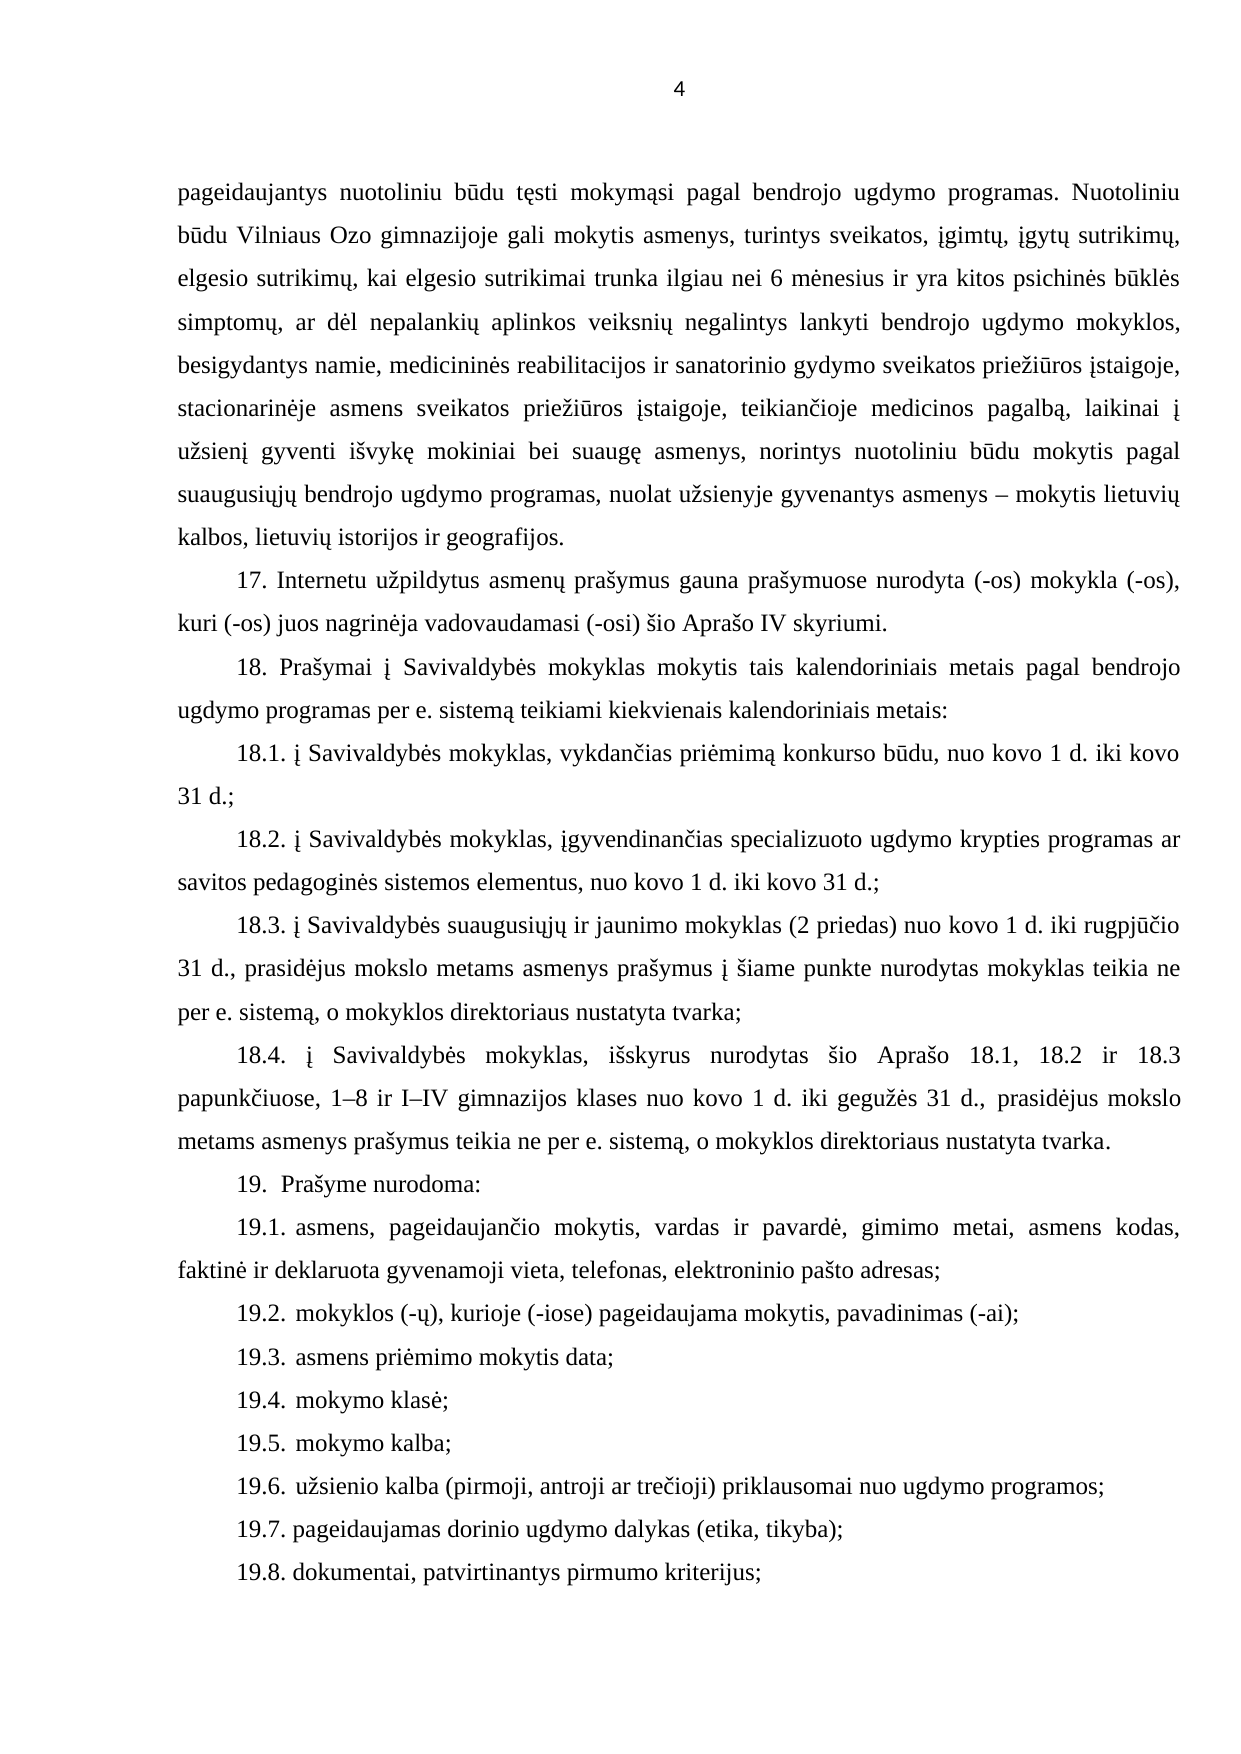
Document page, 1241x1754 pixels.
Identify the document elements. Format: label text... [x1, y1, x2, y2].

text 19.1. asmens, pageidaujančio mokytis, vardas ir pavardė, gimimo metai, asmens kodas, faktinė ir deklaruota gyvenamoji vieta, telefonas, elektroninio pašto adresas; [177, 1212, 1181, 1284]
text 19.6. užsienio kalba (pirmoji, antroji ar trečioji) priklausomai nuo ugdymo programos; [177, 1471, 1181, 1500]
text 18.3. į Savivaldybės suaugusiųjų ir jaunimo mokyklas (2 priedas) nuo kovo 1 d. iki rugpjūčio 31 d., prasidėjus mokslo metams asmenys prašymus į šiame punkte nurodytas mokyklas teikia ne per e. sistemą, o mokyklos direktoriaus nustatyta tvarka; [177, 910, 1181, 1025]
text 18.1. į Savivaldybės mokyklas, vykdančias priėmimą konkurso būdu, nuo kovo 1 d. iki kovo 31 d.; [177, 738, 1181, 810]
text 17. Internetu užpildytus asmenų prašymus gauna prašymuose nurodyta (-os) mokykla (-os), kuri (-os) juos nagrinėja vadovaudamasi (-osi) šio Aprašo IV skyriumi. [177, 565, 1181, 637]
text 18.4. į Savivaldybės mokyklas, išskyrus nurodytas šio Aprašo 18.1, 18.2 ir 18.3 papunkčiuose, 1–8 ir I–IV gimnazijos klases nuo kovo 1 d. iki gegužės 31 d., prasidėjus mokslo metams asmenys prašymus teikia ne per e. sistemą, o mokyklos direktoriaus nustatyta tvarka. [177, 1040, 1181, 1155]
text 19.5. mokymo kalba; [177, 1428, 1181, 1457]
text 19.4. mokymo klasė; [177, 1385, 1181, 1413]
text 19.3. asmens priėmimo mokytis data; [177, 1342, 1181, 1370]
text 19.8. dokumentai, patvirtinantys pirmumo kriterijus; [177, 1557, 1181, 1586]
text 19.2. mokyklos (-ų), kurioje (-iose) pageidaujama mokytis, pavadinimas (-ai); [177, 1298, 1181, 1327]
text 19.7. pageidaujamas dorinio ugdymo dalykas (etika, tikyba); [177, 1514, 1181, 1543]
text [177, 177, 1181, 551]
text 18. Prašymai į Savivaldybės mokyklas mokytis tais kalendoriniais metais pagal bendrojo ugdymo programas per e. sistemą teikiami kiekvienais kalendoriniais metais: [177, 652, 1181, 723]
text 19. Prašyme nurodoma: [177, 1169, 1181, 1198]
text 18.2. į Savivaldybės mokyklas, įgyvendinančias specializuoto ugdymo krypties programas ar savitos pedagoginės sistemos elementus, nuo kovo 1 d. iki kovo 31 d.; [177, 824, 1181, 896]
